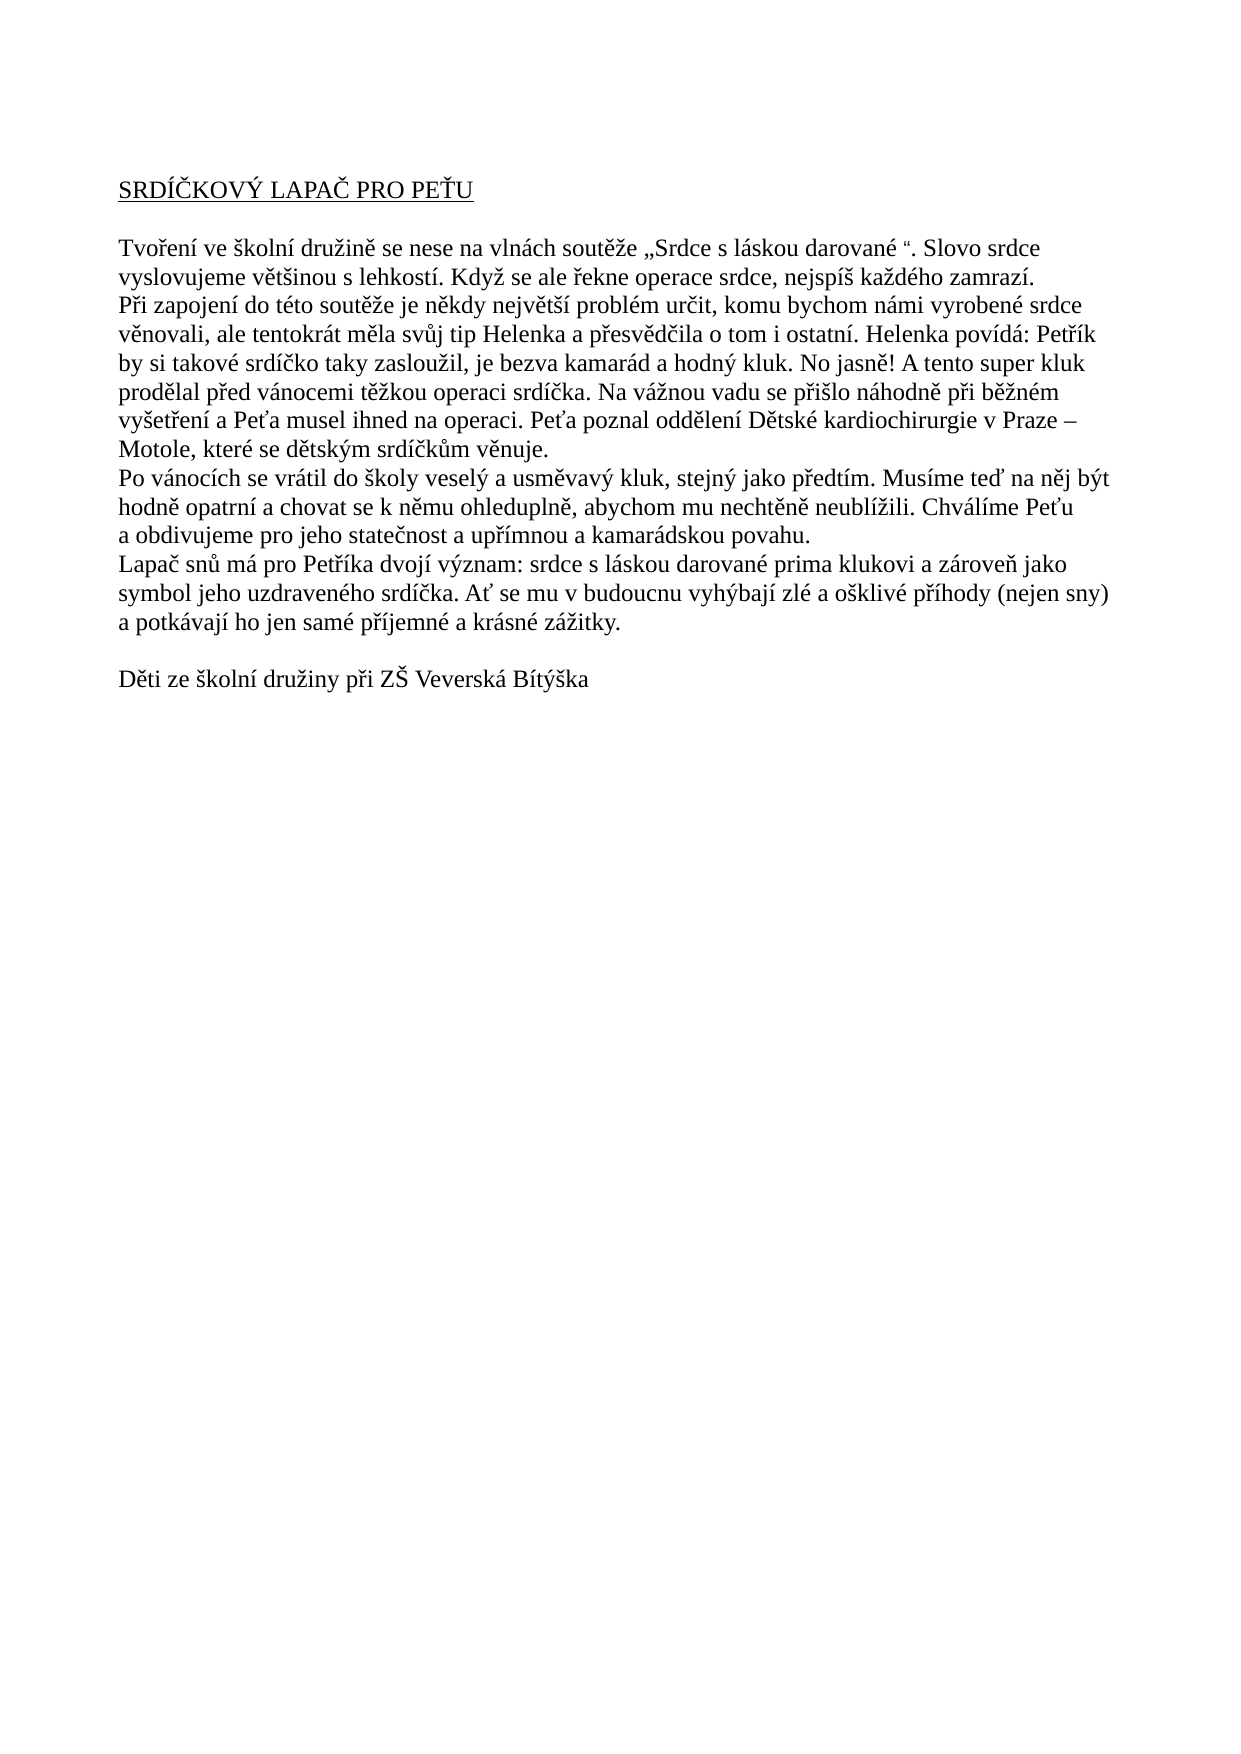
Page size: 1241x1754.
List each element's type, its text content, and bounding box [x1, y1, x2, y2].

text Tvoření ve školní družině se nese na vlnách soutěže „Srdce s láskou darované “. Slovo srdce vyslovujeme většinou s lehkostí. Když se ale řekne operace srdce, nejspíš každého zamrazí. [118, 233, 1122, 291]
text Lapač snů má pro Petříka dvojí význam: srdce s láskou darované prima klukovi a zároveň jako symbol jeho uzdraveného srdíčka. Ať se mu v budoucnu vyhýbají zlé a ošklivé příhody (nejen sny) a potkávají ho jen samé příjemné a krásné zážitky. [118, 549, 1122, 636]
text Děti ze školní družiny při ZŠ Veverská Bítýška [118, 664, 1122, 693]
text Při zapojení do této soutěže je někdy největší problém určit, komu bychom námi vyrobené srdce věnovali, ale tentokrát měla svůj tip Helenka a přesvědčila o tom i ostatní. Helenka povídá: Petřík by si takové srdíčko taky zasloužil, je bezva kamarád a hodný kluk. No jasně! A tento super kluk prodělal před vánocemi těžkou operaci srdíčka. Na vážnou vadu se přišlo náhodně při běžném vyšetření a Peťa musel ihned na operaci. Peťa poznal oddělení Dětské kardiochirurgie v Praze – Motole, které se dětským srdíčkům věnuje. [118, 291, 1122, 463]
text Po vánocích se vrátil do školy veselý a usměvavý kluk, stejný jako předtím. Musíme teď na něj být hodně opatrní a chovat se k němu ohleduplně, abychom mu nechtěně neublížili. Chválíme Peťu a obdivujeme pro jeho statečnost a upřímnou a kamarádskou povahu. [118, 463, 1122, 549]
text SRDÍČKOVÝ LAPAČ PRO PEŤU [118, 176, 1122, 204]
